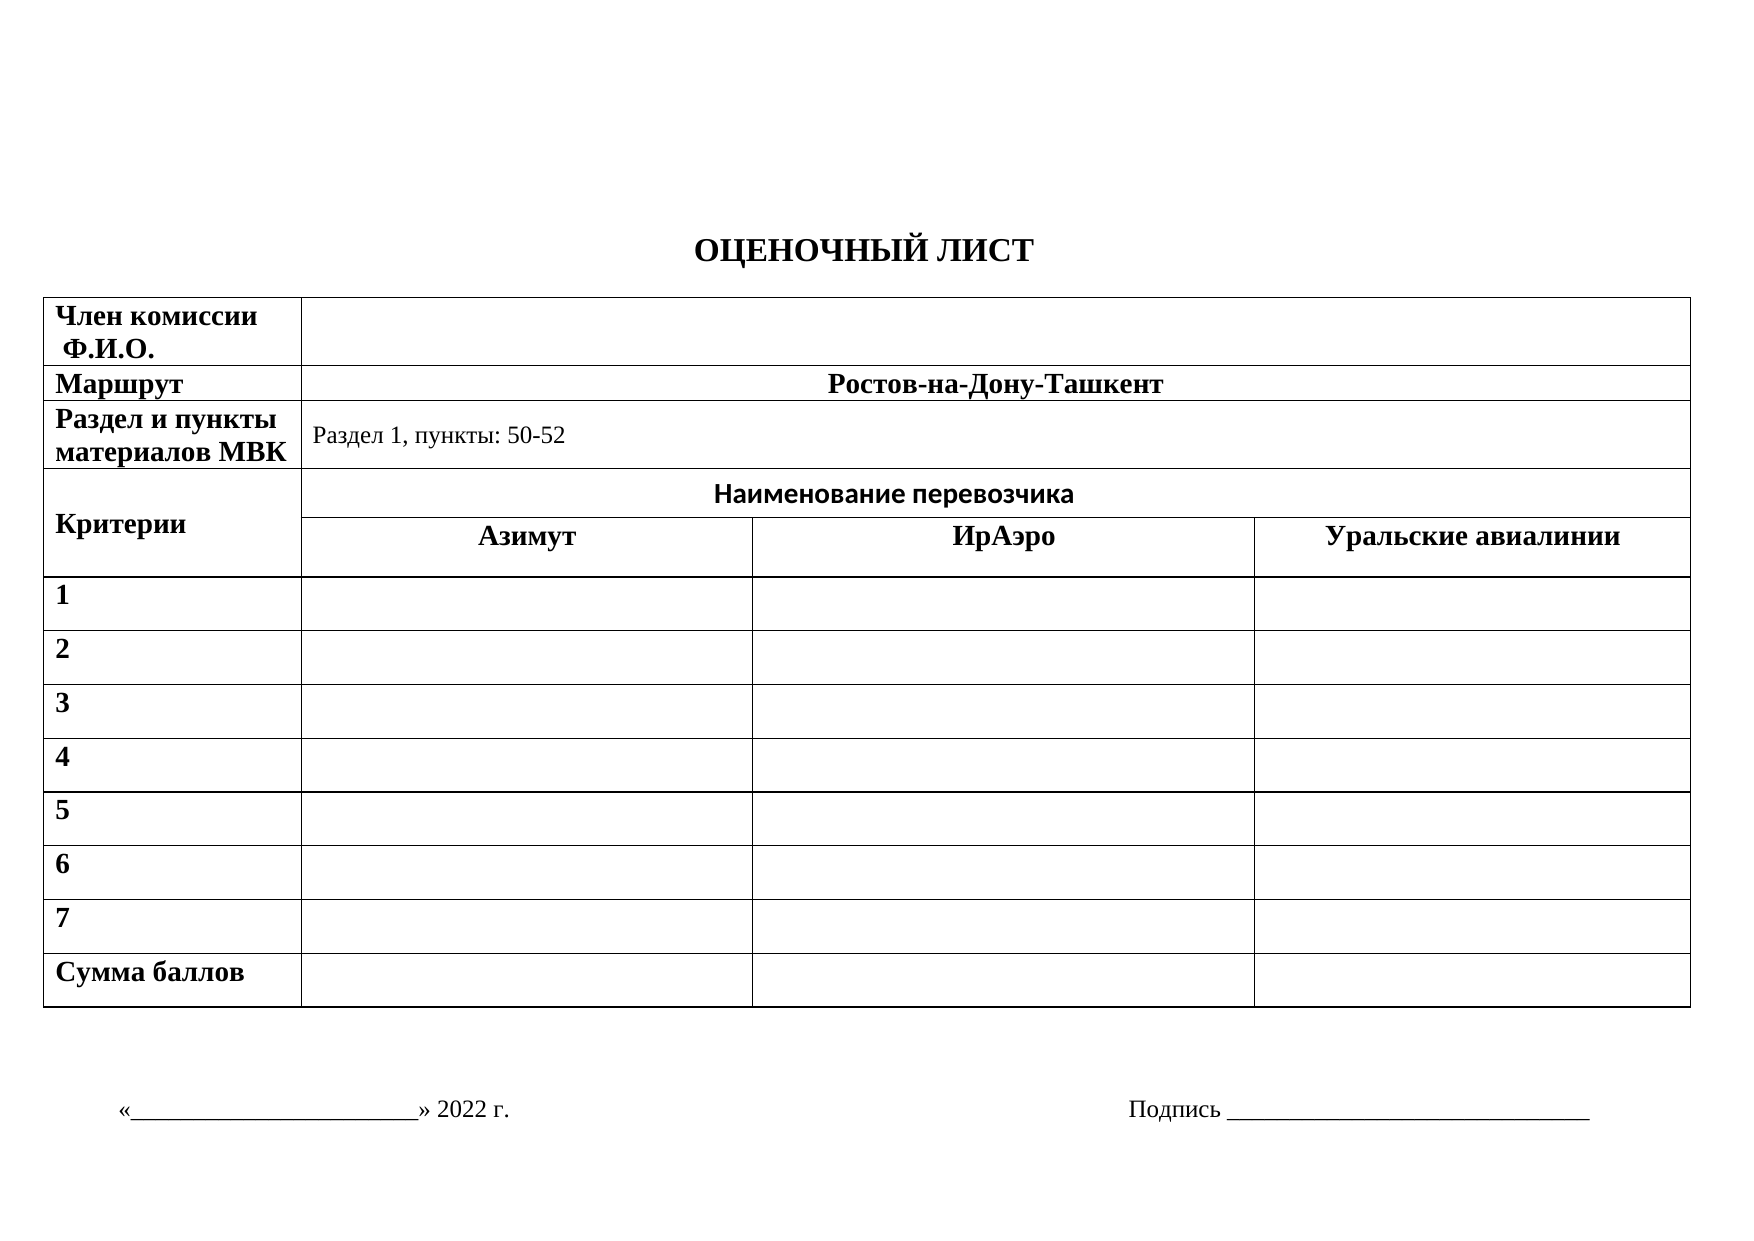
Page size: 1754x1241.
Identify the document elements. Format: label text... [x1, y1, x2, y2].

table_cell [753, 900, 1254, 953]
table_cell [302, 685, 752, 738]
table_cell 3 [44, 685, 301, 738]
table_cell [753, 793, 1254, 845]
table_cell Ростов-на-Дону-Ташкент [302, 366, 1690, 400]
table_cell Азимут [302, 518, 752, 576]
table_cell [302, 954, 752, 1006]
table_cell [1255, 954, 1690, 1006]
table_cell Уральские авиалинии [1255, 518, 1690, 576]
table_cell Раздел и пункты материалов МВК [44, 401, 301, 468]
table_cell [302, 631, 752, 684]
table_cell Критерии [44, 469, 301, 576]
table_cell [302, 793, 752, 845]
table_cell [753, 578, 1254, 630]
table_cell [1255, 846, 1690, 899]
table_cell [753, 954, 1254, 1006]
table_cell ИрАэро [753, 518, 1254, 576]
table_cell Наименование перевозчика [302, 469, 1690, 517]
table_cell [753, 685, 1254, 738]
table_cell [302, 900, 752, 953]
table_cell [753, 846, 1254, 899]
table_cell [1255, 793, 1690, 845]
text ОЦЕНОЧНЫЙ ЛИСТ [118, 230, 1609, 268]
table_header Член комиссии Ф.И.О. [44, 298, 301, 365]
table_cell [1255, 900, 1690, 953]
table_cell 6 [44, 846, 301, 899]
table_cell Сумма баллов [44, 954, 301, 1006]
table_cell [1255, 631, 1690, 684]
table_cell 7 [44, 900, 301, 953]
table_cell [302, 846, 752, 899]
table_cell [302, 739, 752, 791]
text «_______________________» 2022 г. Подпись _____________________________ [118, 1094, 1609, 1122]
table_header [302, 298, 1690, 365]
table_cell [1255, 685, 1690, 738]
table_cell [753, 631, 1254, 684]
table_cell 1 [44, 578, 301, 630]
table_cell 4 [44, 739, 301, 791]
table_cell Маршрут [44, 366, 301, 400]
table_cell 5 [44, 793, 301, 845]
table_cell Раздел 1, пункты: 50-52 [302, 401, 1690, 468]
table_cell 2 [44, 631, 301, 684]
table_cell [753, 739, 1254, 791]
table_cell [1255, 739, 1690, 791]
table_cell [302, 578, 752, 630]
table_cell [1255, 578, 1690, 630]
